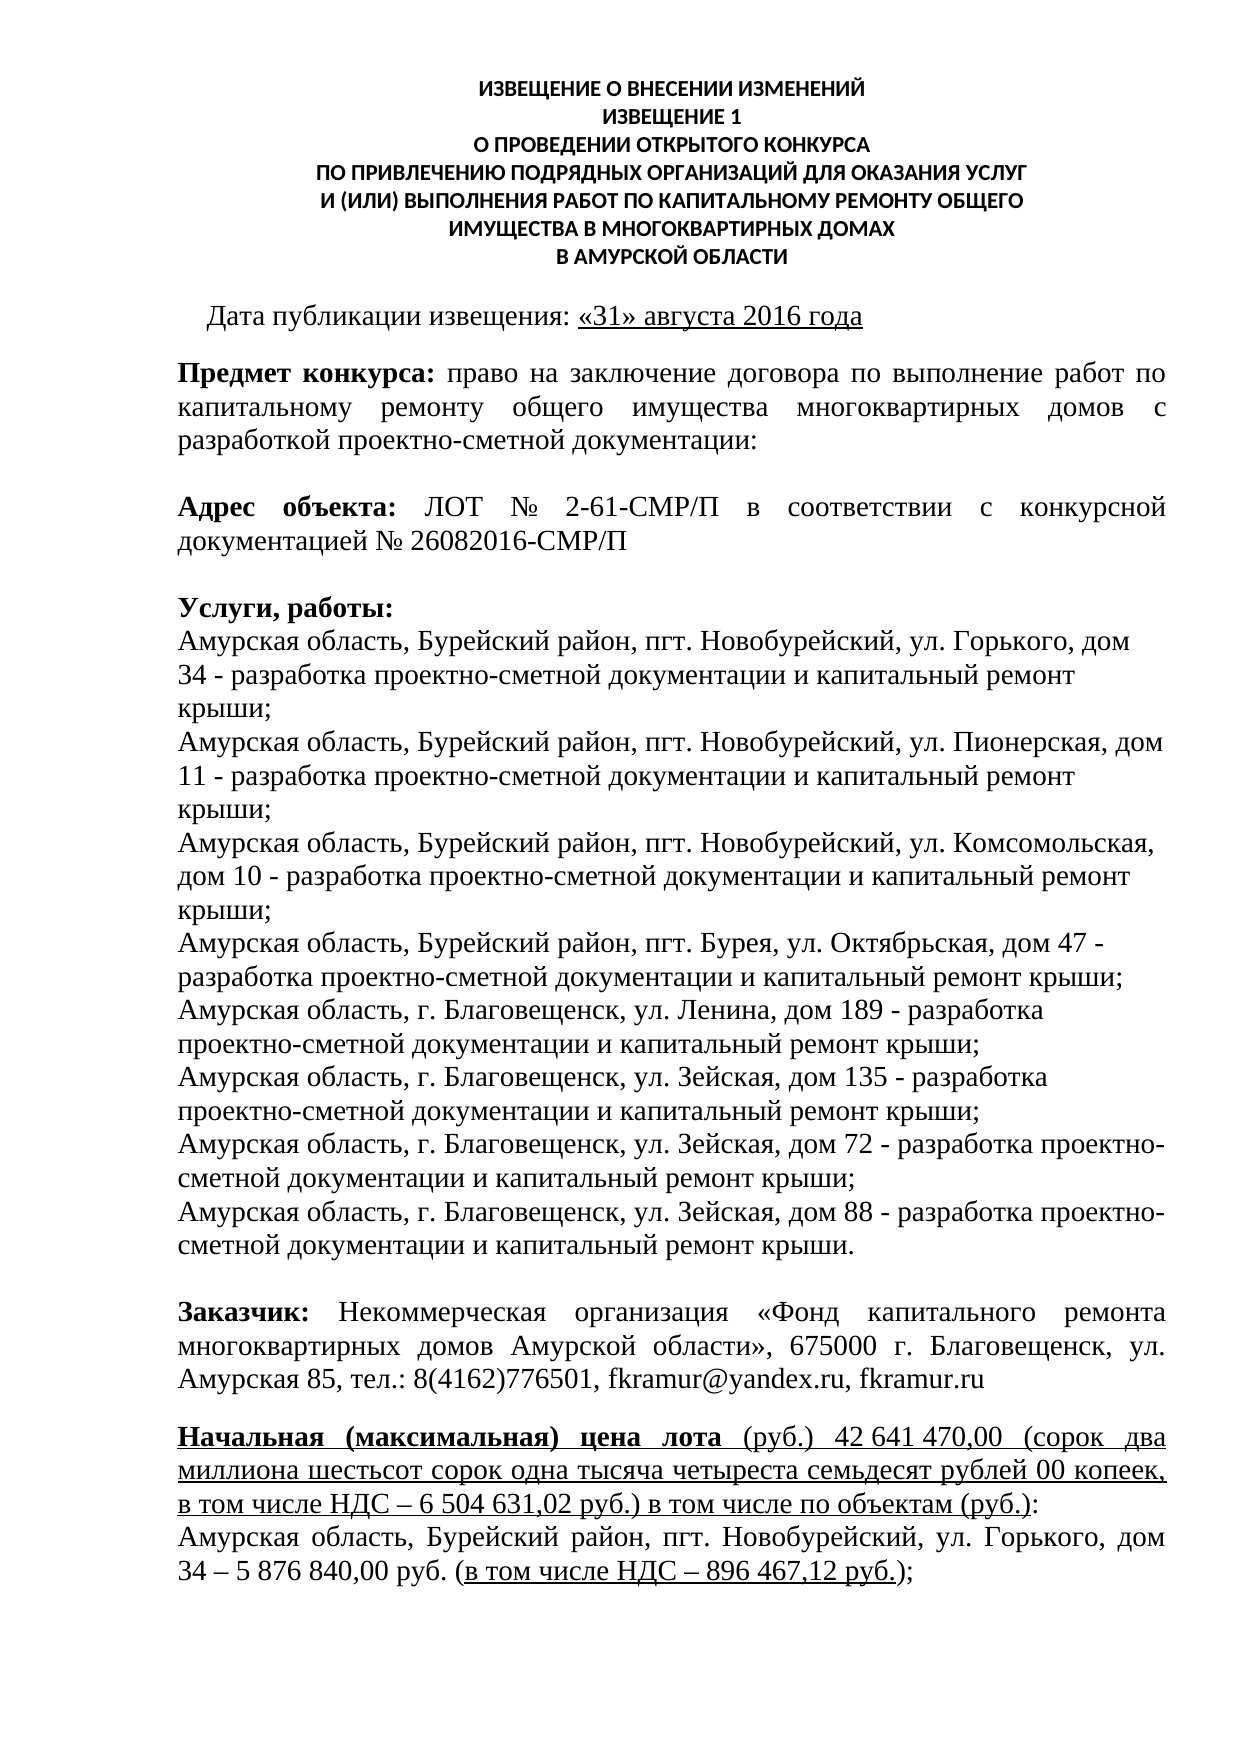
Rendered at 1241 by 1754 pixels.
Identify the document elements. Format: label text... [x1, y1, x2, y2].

text Амурская область, Бурейский район, пгт. Бурея, ул. Октябрьская, дом 47 - разработка проектно-сметной документации и капитальный ремонт крыши; [177, 925, 1167, 992]
text Амурская область, Бурейский район, пгт. Новобурейский, ул. Горького, дом 34 - разработка проектно-сметной документации и капитальный ремонт крыши; [177, 623, 1167, 724]
text Услуги, работы: [177, 590, 1167, 623]
text Амурская область, г. Благовещенск, ул. Зейская, дом 72 - разработка проектно-сметной документации и капитальный ремонт крыши; [177, 1127, 1167, 1194]
text О ПРОВЕДЕНИИ ОТКРЫТОГО КОНКУРСА [177, 130, 1167, 158]
text Дата публикации извещения: «31» августа 2016 года [177, 298, 1167, 332]
text Начальная (максимальная) цена лота (руб.) 42 641 470,00 (сорок два миллиона шестьсот сорок одна тысяча четыреста семьдесят рублей 00 копеек, в том числе НДС – 6 504 631,02 руб.) в том числе по объектам (руб.): [177, 1419, 1167, 1481]
text Адрес объекта: ЛОТ № 2-61-СМР/П в соответствии с конкурсной документацией № 26082016-СМР/П [177, 489, 1167, 556]
text Амурская область, Бурейский район, пгт. Новобурейский, ул. Горького, дом 34 – 5 876 840,00 руб. (в том числе НДС – 896 467,12 руб.); [177, 1519, 1167, 1586]
text Предмет конкурса: право на заключение договора по выполнение работ по капитальному ремонту общего имущества многоквартирных домов c разработкой проектно-сметной документации: [177, 355, 1167, 456]
text Амурская область, г. Благовещенск, ул. Ленина, дом 189 - разработка проектно-сметной документации и капитальный ремонт крыши; [177, 992, 1167, 1059]
text ИЗВЕЩЕНИЕ 1 [177, 102, 1167, 130]
text ИМУЩЕСТВА В МНОГОКВАРТИРНЫХ ДОМАХ [177, 214, 1167, 242]
text В АМУРСКОЙ ОБЛАСТИ [177, 242, 1167, 270]
text ПО ПРИВЛЕЧЕНИЮ ПОДРЯДНЫХ ОРГАНИЗАЦИЙ ДЛЯ ОКАЗАНИЯ УСЛУГ [177, 158, 1167, 186]
text Амурская область, Бурейский район, пгт. Новобурейский, ул. Комсомольская, дом 10 - разработка проектно-сметной документации и капитальный ремонт крыши; [177, 825, 1167, 925]
text Амурская область, г. Благовещенск, ул. Зейская, дом 135 - разработка проектно-сметной документации и капитальный ремонт крыши; [177, 1059, 1167, 1127]
text И (ИЛИ) ВЫПОЛНЕНИЯ РАБОТ ПО КАПИТАЛЬНОМУ РЕМОНТУ ОБЩЕГО [177, 186, 1167, 214]
text Начальная (максимальная) цена лота (руб.) 42 641 470,00 (сорок два миллиона шестьсот сорок одна тысяча четыреста семьдесят рублей 00 копеек, в том числе НДС – 6 504 631,02 руб.) в том числе по объектам (руб.): [177, 1482, 1167, 1519]
text Заказчик: Некоммерческая организация «Фонд капитального ремонта многоквартирных домов Амурской области», 675000 г. Благовещенск, ул. Амурская 85, тел.: 8(4162)776501, fkramur@yandex.ru, fkramur.ru [177, 1294, 1167, 1395]
text ИЗВЕЩЕНИЕ О ВНЕСЕНИИ ИЗМЕНЕНИЙ [177, 74, 1167, 102]
text Амурская область, г. Благовещенск, ул. Зейская, дом 88 - разработка проектно-сметной документации и капитальный ремонт крыши. [177, 1194, 1167, 1261]
text Амурская область, Бурейский район, пгт. Новобурейский, ул. Пионерская, дом 11 - разработка проектно-сметной документации и капитальный ремонт крыши; [177, 724, 1167, 825]
